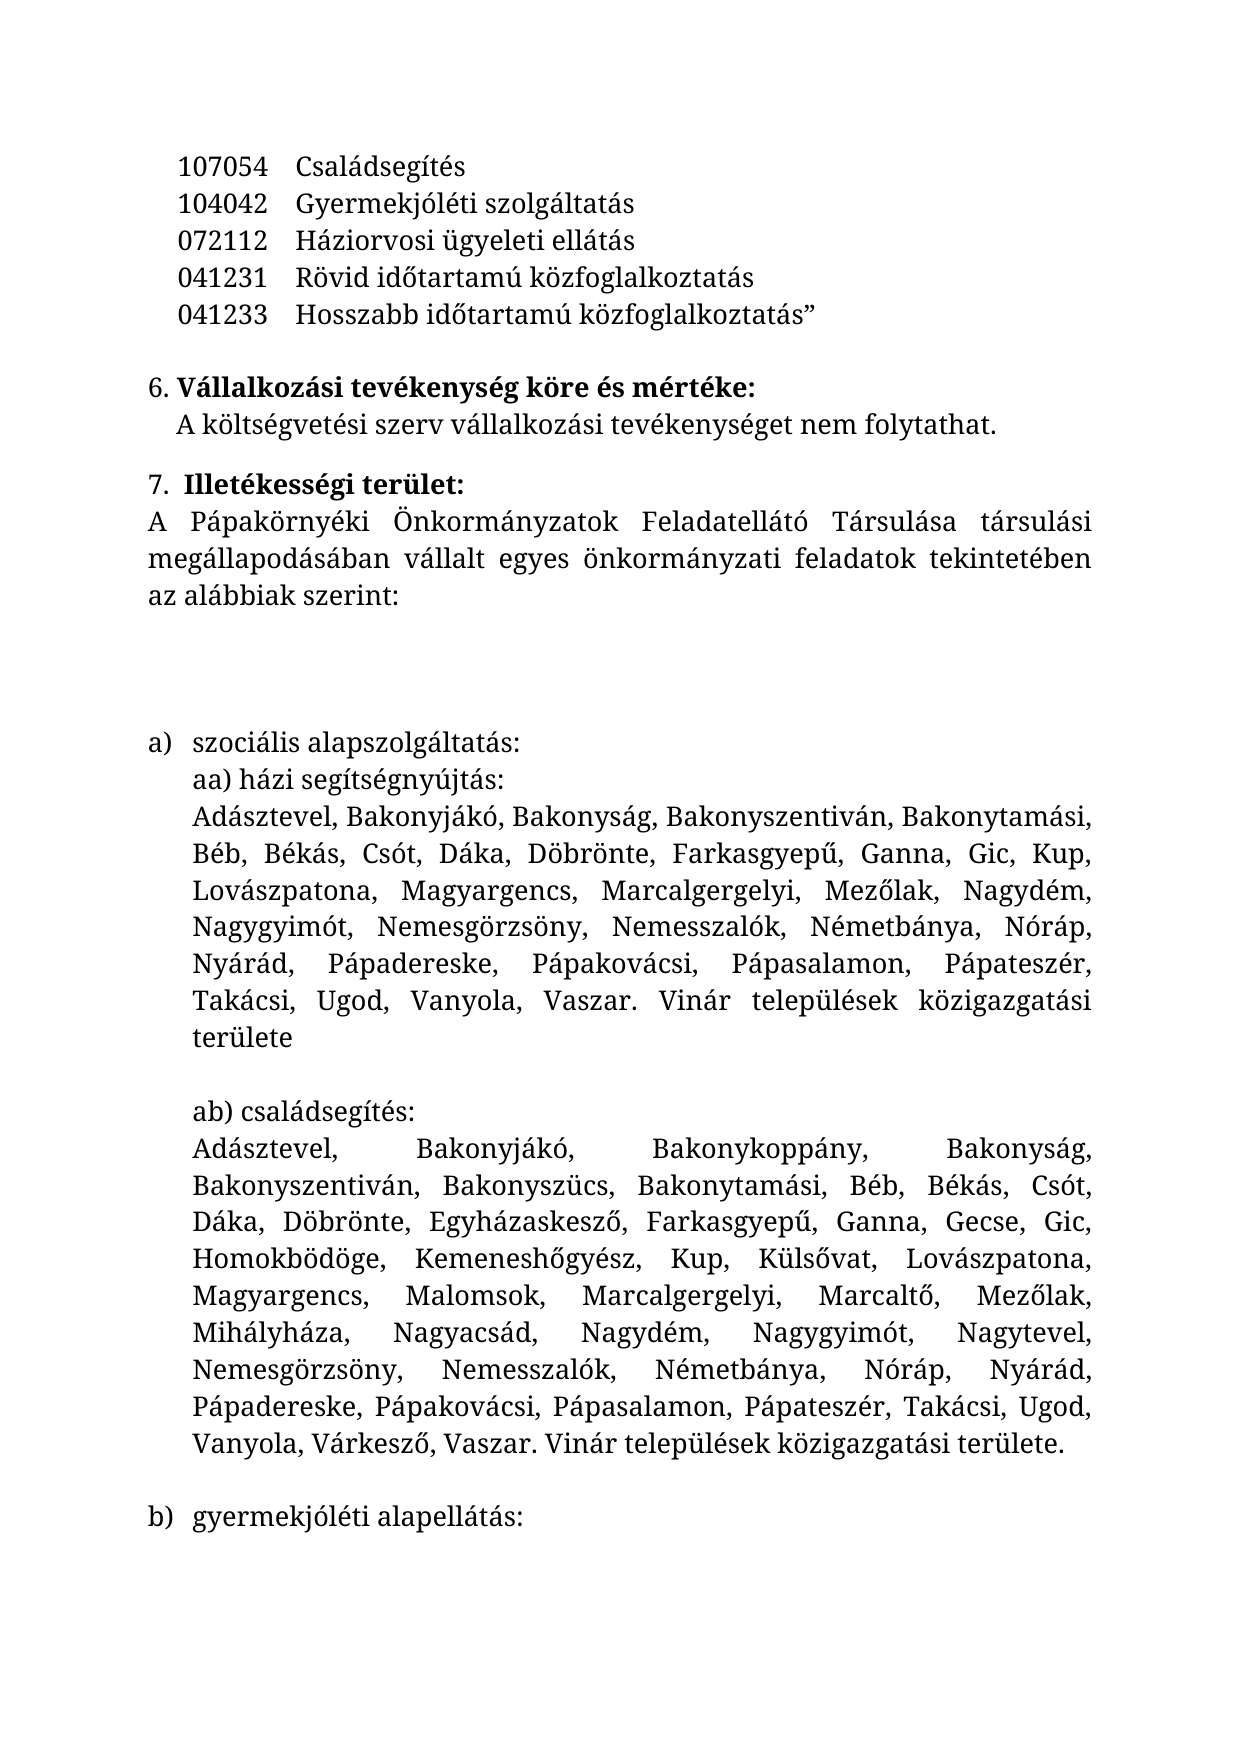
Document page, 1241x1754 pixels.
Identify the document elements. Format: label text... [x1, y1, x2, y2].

text 041233 Hosszabb időtartamú közfoglalkoztatás” [148, 295, 1093, 332]
text ab) családsegítés: [192, 1092, 1093, 1129]
text a) szociális alapszolgáltatás: [148, 723, 1093, 760]
text 041231 Rövid időtartamú közfoglalkoztatás [148, 258, 1093, 295]
text 6. Vállalkozási tevékenység köre és mértéke: [148, 369, 1093, 406]
text Adásztevel, Bakonyjákó, Bakonyság, Bakonyszentiván, Bakonytamási, Béb, Békás, Csót, Dáka, Döbrönte, Farkasgyepű, Ganna, Gic, Kup, Lovászpatona, Magyargencs, Marcalgergelyi, Mezőlak, Nagydém, Nagygyimót, Nemesgörzsöny, Nemesszalók, Németbánya, Nóráp, Nyárád, Pápadereske, Pápakovácsi, Pápasalamon, Pápateszér, Takácsi, Ugod, Vanyola, Vaszar. Vinár települések közigazgatási területe [192, 797, 1093, 1055]
text A Pápakörnyéki Önkormányzatok Feladatellátó Társulása társulási megállapodásában vállalt egyes önkormányzati feladatok tekintetében az alábbiak szerint: [148, 502, 1093, 613]
text 107054 Családsegítés [177, 148, 1093, 184]
text 7. Illetékességi terület: [148, 465, 1093, 502]
text aa) házi segítségnyújtás: [148, 760, 1093, 797]
text Adásztevel, Bakonyjákó, Bakonykoppány, Bakonyság, Bakonyszentiván, Bakonyszücs, Bakonytamási, Béb, Békás, Csót, Dáka, Döbrönte, Egyházaskesző, Farkasgyepű, Ganna, Gecse, Gic, Homokbödöge, Kemeneshőgyész, Kup, Külsővat, Lovászpatona, Magyargencs, Malomsok, Marcalgergelyi, Marcaltő, Mezőlak, Mihályháza, Nagyacsád, Nagydém, Nagygyimót, Nagytevel, Nemesgörzsöny, Nemesszalók, Németbánya, Nóráp, Nyárád, Pápadereske, Pápakovácsi, Pápasalamon, Pápateszér, Takácsi, Ugod, Vanyola, Várkesző, Vaszar. Vinár települések közigazgatási területe. [192, 1129, 1093, 1461]
text 104042 Gyermekjóléti szolgáltatás [177, 184, 1093, 221]
list gyermekjóléti alapellátás: [148, 1498, 1093, 1535]
text 072112 Háziorvosi ügyeleti ellátás [148, 221, 1093, 258]
text A költségvetési szerv vállalkozási tevékenységet nem folytathat. [148, 406, 1093, 443]
